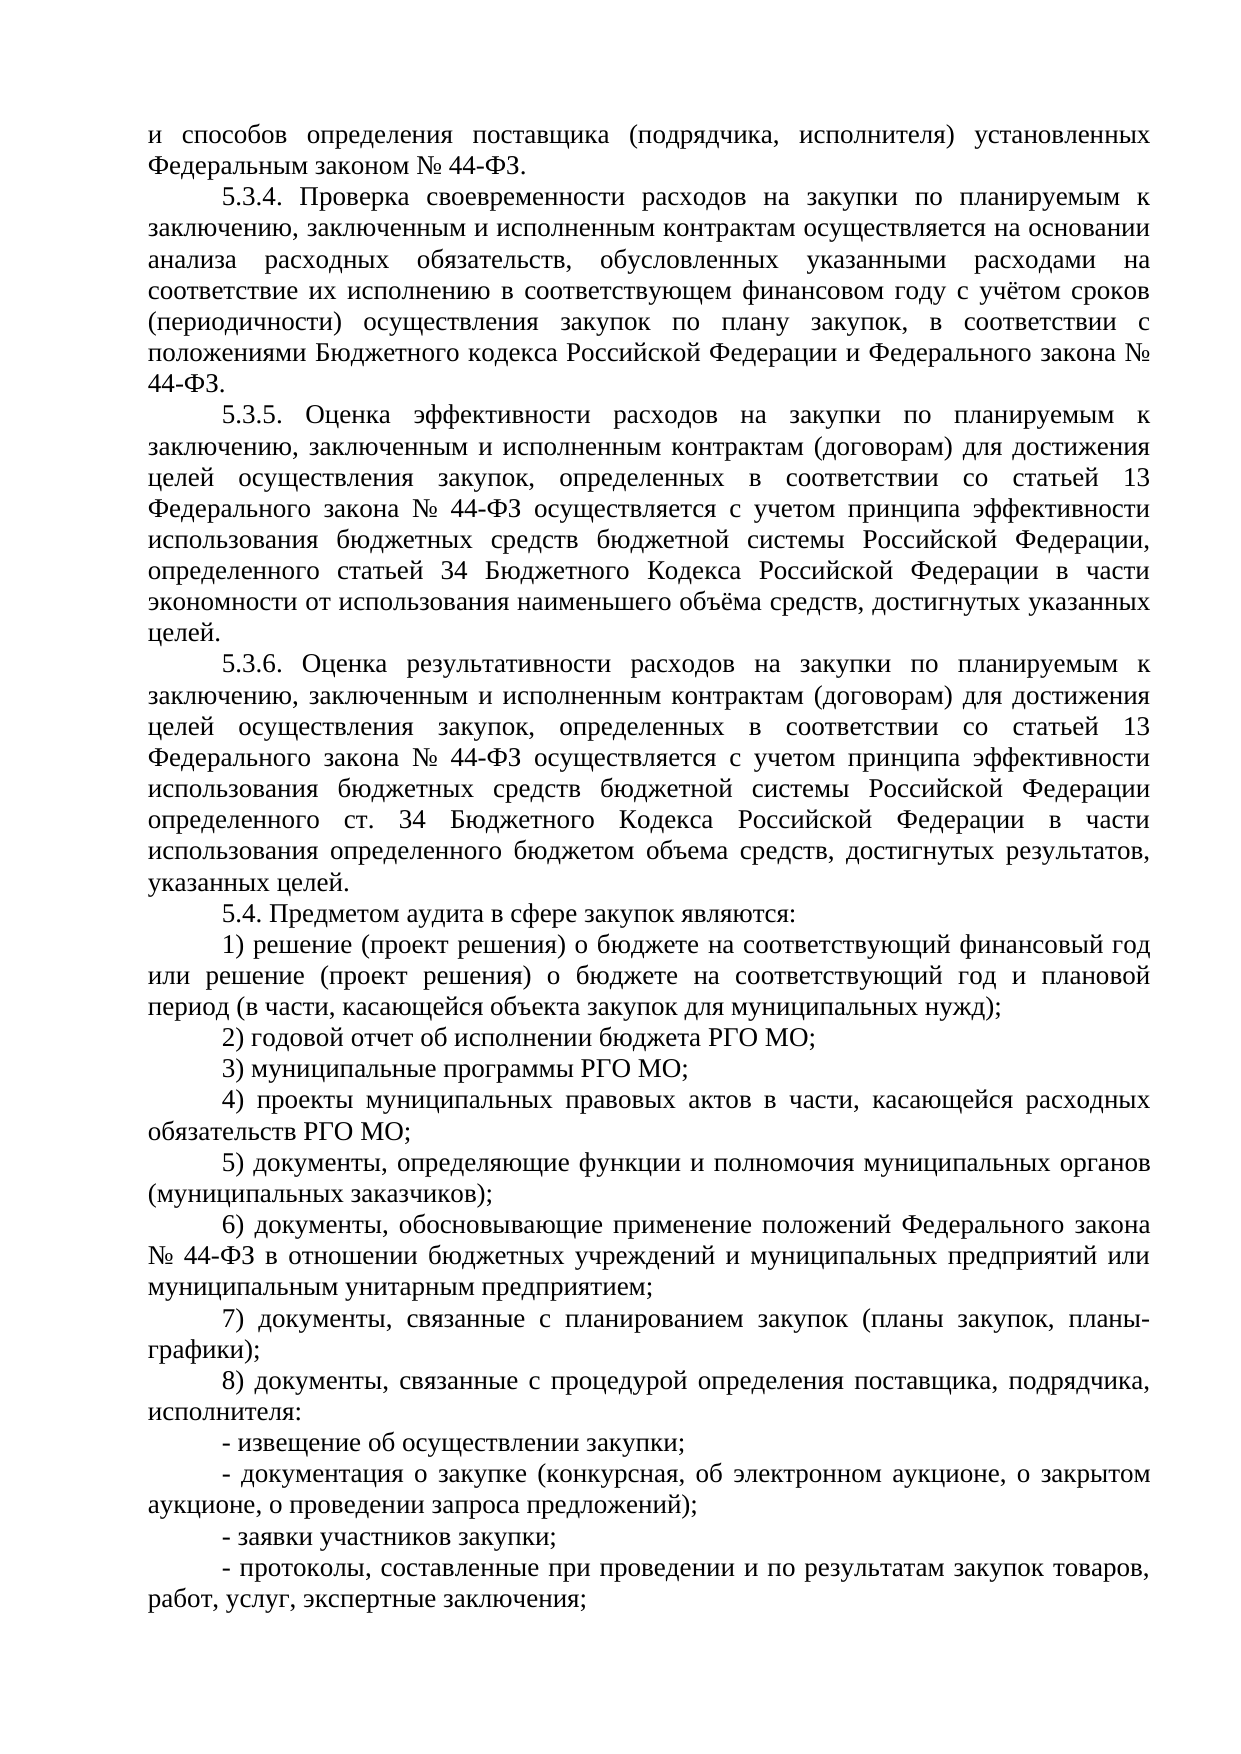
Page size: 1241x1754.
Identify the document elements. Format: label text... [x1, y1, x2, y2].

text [148, 118, 1152, 180]
text 4) проекты муниципальных правовых актов в части, касающейся расходных обязательств РГО МО; [148, 1084, 1152, 1146]
text 3) муниципальные программы РГО МО; [148, 1052, 1152, 1084]
text 7) документы, связанные с планированием закупок (планы закупок, планы-графики); [148, 1302, 1152, 1364]
text - извещение об осуществлении закупки; [148, 1426, 1152, 1457]
text 2) годовой отчет об исполнении бюджета РГО МО; [148, 1021, 1152, 1052]
text - протоколы, составленные при проведении и по результатам закупок товаров, работ, услуг, экспертные заключения; [148, 1551, 1152, 1613]
text 5.3.4. Проверка своевременности расходов на закупки по планируемым к заключению, заключенным и исполненным контрактам осуществляется на основании анализа расходных обязательств, обусловленных указанными расходами на соответствие их исполнению в соответствующем финансовом году с учётом сроков (периодичности) осуществления закупок по плану закупок, в соответствии с положениями Бюджетного кодекса Российской Федерации и Федерального закона № 44-ФЗ. [148, 180, 1152, 398]
text - заявки участников закупки; [148, 1520, 1152, 1551]
text 5) документы, определяющие функции и полномочия муниципальных органов (муниципальных заказчиков); [148, 1146, 1152, 1208]
text 1) решение (проект решения) о бюджете на соответствующий финансовый год или решение (проект решения) о бюджете на соответствующий год и плановой период (в части, касающейся объекта закупок для муниципальных нужд); [148, 928, 1152, 1021]
text - документация о закупке (конкурсная, об электронном аукционе, о закрытом аукционе, о проведении запроса предложений); [148, 1457, 1152, 1520]
text 6) документы, обосновывающие применение положений Федерального закона № 44-ФЗ в отношении бюджетных учреждений и муниципальных предприятий или муниципальным унитарным предприятием; [148, 1208, 1152, 1302]
text 5.4. Предметом аудита в сфере закупок являются: [148, 897, 1152, 928]
text 5.3.6. Оценка результативности расходов на закупки по планируемым к заключению, заключенным и исполненным контрактам (договорам) для достижения целей осуществления закупок, определенных в соответствии со статьей 13 Федерального закона № 44-ФЗ осуществляется с учетом принципа эффективности использования бюджетных средств бюджетной системы Российской Федерации определенного ст. 34 Бюджетного Кодекса Российской Федерации в части использования определенного бюджетом объема средств, достигнутых результатов, указанных целей. [148, 648, 1152, 897]
text 5.3.5. Оценка эффективности расходов на закупки по планируемым к заключению, заключенным и исполненным контрактам (договорам) для достижения целей осуществления закупок, определенных в соответствии со статьей 13 Федерального закона № 44-ФЗ осуществляется с учетом принципа эффективности использования бюджетных средств бюджетной системы Российской Федерации, определенного статьей 34 Бюджетного Кодекса Российской Федерации в части экономности от использования наименьшего объёма средств, достигнутых указанных целей. [148, 398, 1152, 648]
text 8) документы, связанные с процедурой определения поставщика, подрядчика, исполнителя: [148, 1364, 1152, 1426]
